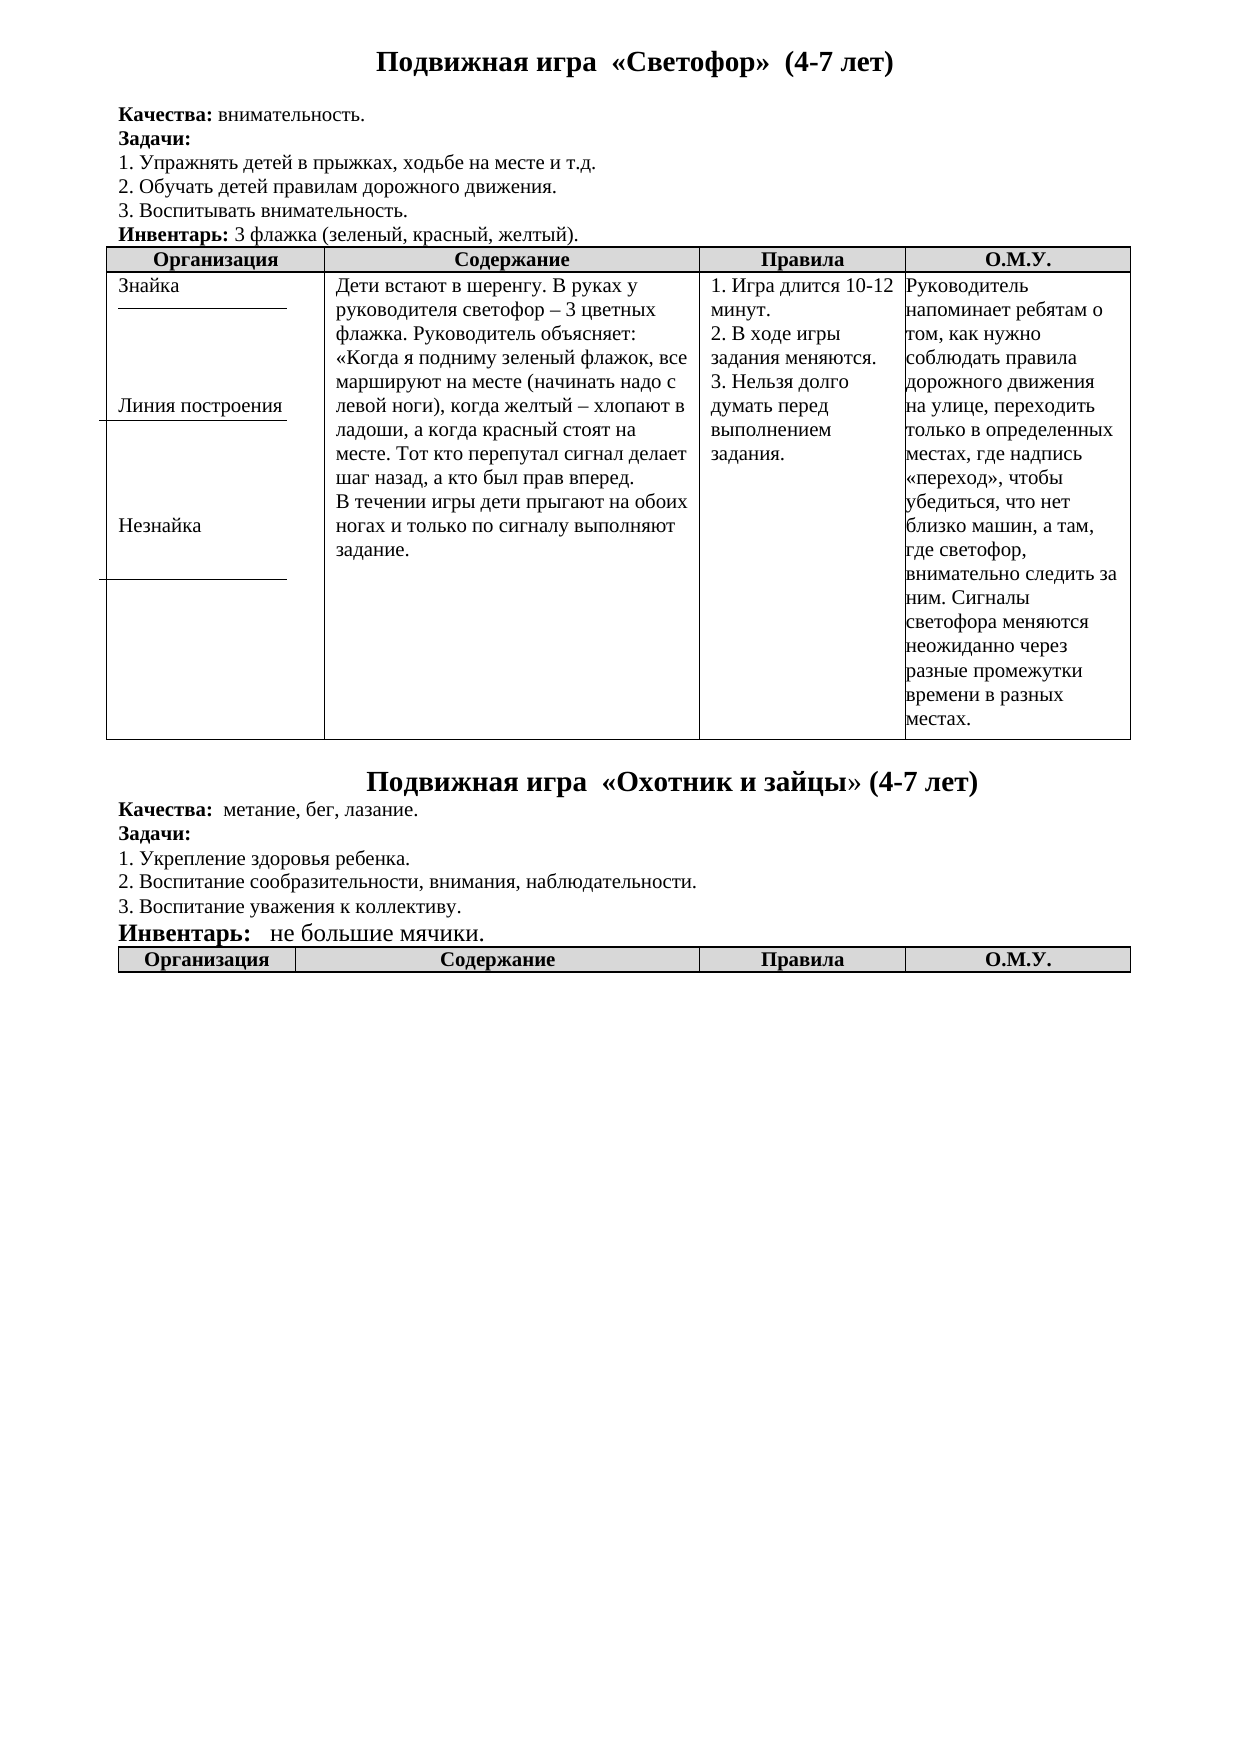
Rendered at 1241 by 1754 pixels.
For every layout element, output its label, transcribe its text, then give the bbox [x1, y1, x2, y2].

text 2. Воспитание сообразительности, внимания, наблюдательности. [118, 869, 1152, 893]
table_header О.М.У. [906, 948, 1130, 971]
text Инвентарь: 3 флажка (зеленый, красный, желтый). [118, 222, 1152, 246]
table_cell Руководитель напоминает ребятам о том, как нужно соблюдать правила дорожного движения на улице, переходить только в определенных местах, где надпись «переход», чтобы убедиться, что нет близко машин, а там, где светофор, внимательно следить за ним. Сигналы светофора меняются неожиданно через разные промежутки времени в разных местах. [906, 273, 1130, 739]
table_header Организация [107, 248, 324, 271]
text Качества: метание, бег, лазание. [118, 797, 1152, 821]
table_header О.М.У. [906, 248, 1130, 271]
text 1. Упражнять детей в прыжках, ходьбе на месте и т.д. [118, 150, 1152, 174]
text 3. Воспитание уважения к коллективу. [118, 893, 1152, 918]
text Задачи: [118, 821, 1152, 845]
table_cell 1. Игра длится 10-12 минут. 2. В ходе игры задания меняются. 3. Нельзя долго думать перед выполнением задания. [700, 273, 905, 739]
table_header Организация [119, 948, 295, 971]
table_header Правила [700, 948, 905, 971]
table_header Содержание [325, 248, 699, 271]
table_header Содержание [296, 948, 699, 971]
text Задачи: [118, 126, 1152, 150]
subtitle Подвижная игра «Охотник и зайцы» (4-7 лет) [118, 764, 1152, 797]
table_cell Знайка Линия построения Незнайка [107, 273, 324, 739]
subtitle Инвентарь: не большие мячики. [118, 918, 1152, 946]
subtitle Подвижная игра «Светофор» (4-7 лет) [118, 44, 1152, 78]
text 1. Укрепление здоровья ребенка. [118, 845, 1152, 869]
text 3. Воспитывать внимательность. [118, 198, 1152, 222]
text Качества: внимательность. [118, 102, 1152, 126]
table_header Правила [700, 248, 905, 271]
table_cell Дети встают в шеренгу. В руках у руководителя светофор – 3 цветных флажка. Руководитель объясняет: «Когда я подниму зеленый флажок, все маршируют на месте (начинать надо с левой ноги), когда желтый – хлопают в ладоши, а когда красный стоят на месте. Тот кто перепутал сигнал делает шаг назад, а кто был прав вперед. В течении игры дети прыгают на обоих ногах и только по сигналу выполняют задание. [325, 273, 699, 739]
text 2. Обучать детей правилам дорожного движения. [118, 174, 1152, 198]
